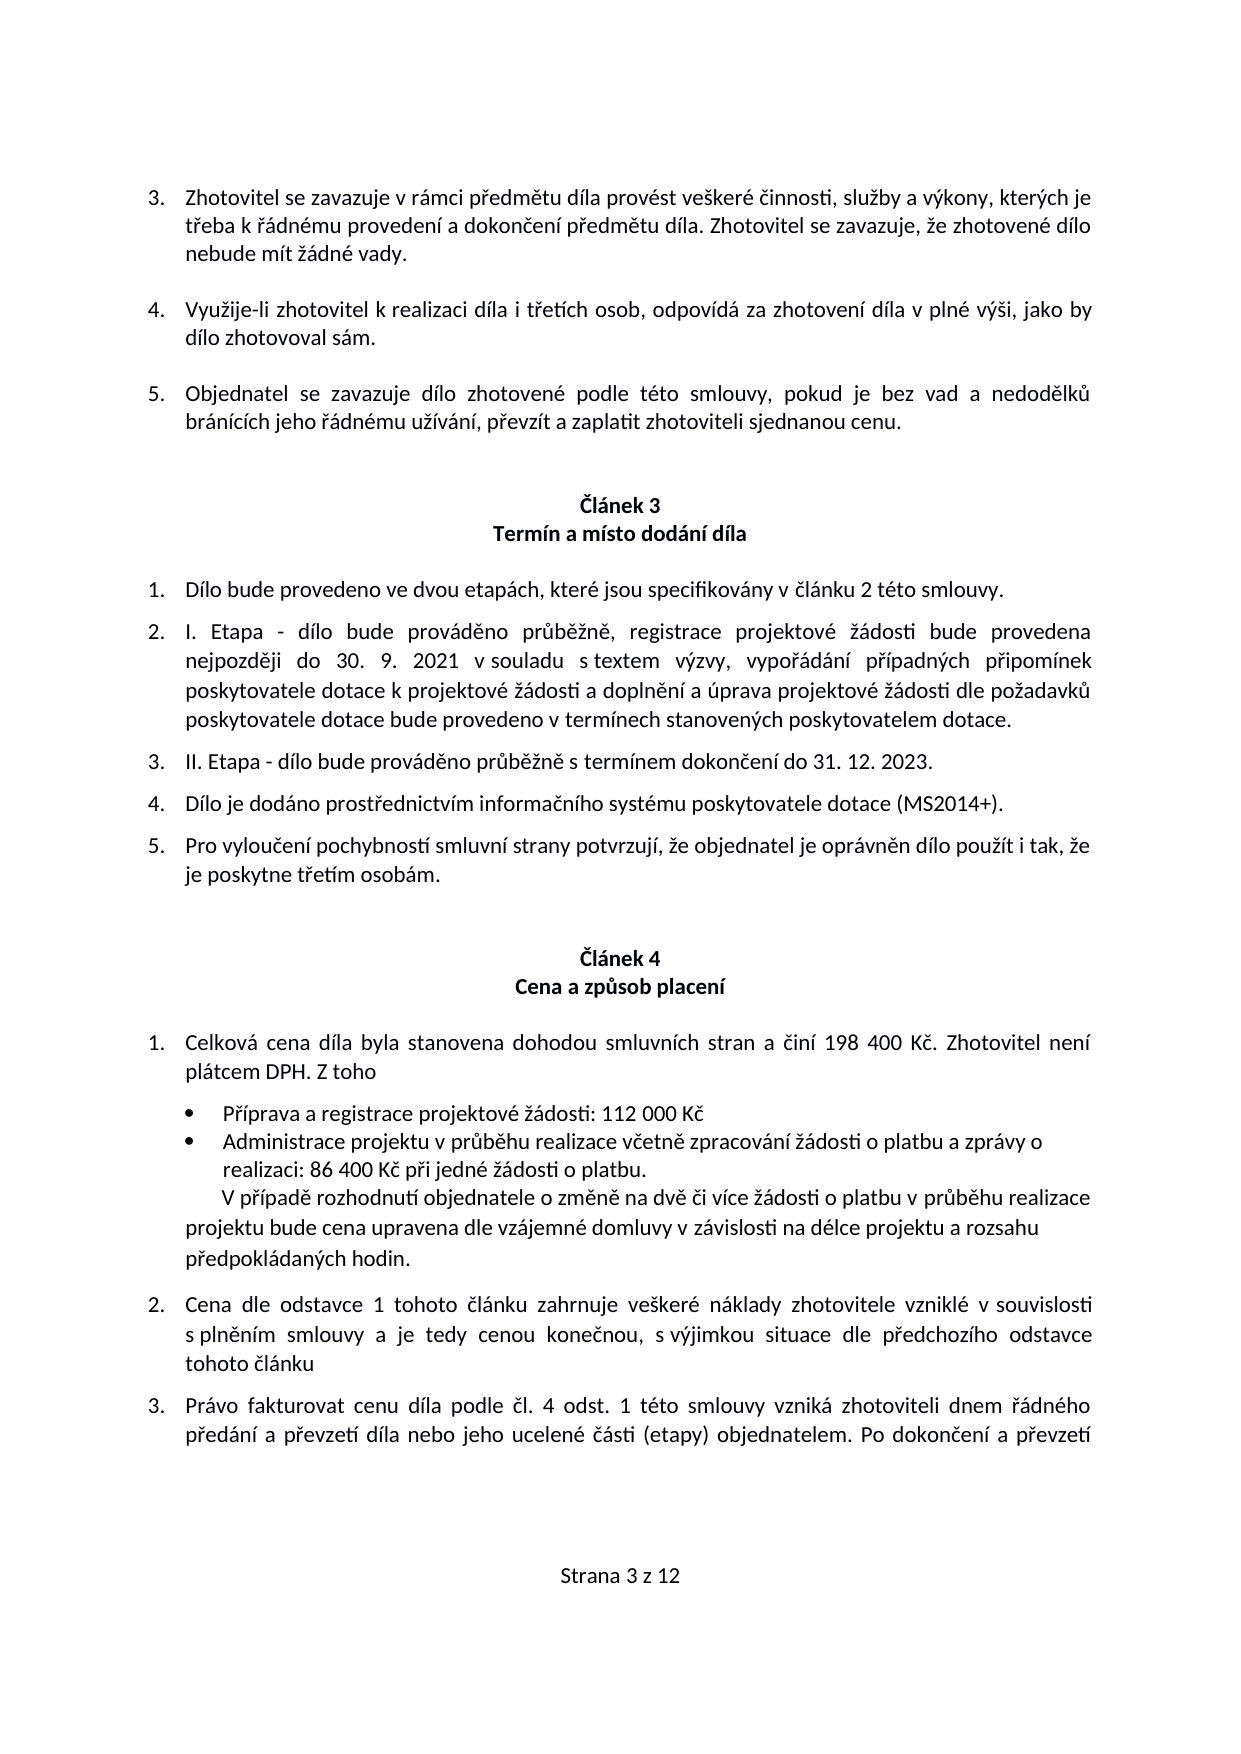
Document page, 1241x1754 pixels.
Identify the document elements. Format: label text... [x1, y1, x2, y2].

text Cena a způsob placení [148, 972, 1093, 1000]
text V případě rozhodnutí objednatele o změně na dvě či více žádosti o platbu v průběhu realizace projektu bude cena upravena dle vzájemné domluvy v závislosti na délce projektu a rozsahu předpokládaných hodin. [185, 1183, 1093, 1272]
text Článek 4 [148, 944, 1093, 972]
list Objednatel se zavazuje dílo zhotovené podle této smlouvy, pokud je bez vad a nedodělků bránících jeho řádnému užívání, převzít a zaplatit zhotoviteli sjednanou cenu. [148, 379, 1093, 435]
list Příprava a registrace projektové žádosti: 112 000 Kč [185, 1099, 1093, 1127]
list Cena dle odstavce 1 tohoto článku zahrnuje veškeré náklady zhotovitele vzniklé v souvislosti s plněním smlouvy a je tedy cenou konečnou, s výjimkou situace dle předchozího odstavce tohoto článku [148, 1291, 1093, 1377]
text Článek 3 [148, 491, 1093, 519]
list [148, 1391, 1093, 1449]
list Dílo je dodáno prostřednictvím informačního systému poskytovatele dotace (MS2014+). [148, 789, 1093, 817]
list Využije-li zhotovitel k realizaci díla i třetích osob, odpovídá za zhotovení díla v plné výši, jako by dílo zhotovoval sám. [148, 295, 1093, 351]
list Administrace projektu v průběhu realizace včetně zpracování žádosti o platbu a zprávy o realizaci: 86 400 Kč při jedné žádosti o platbu. [185, 1127, 1093, 1183]
text Termín a místo dodání díla [148, 519, 1093, 547]
list Dílo bude provedeno ve dvou etapách, které jsou specifikovány v článku 2 této smlouvy. [148, 575, 1093, 603]
list I. Etapa - dílo bude prováděno průběžně, registrace projektové žádosti bude provedena nejpozději do 30. 9. 2021 v souladu s textem výzvy, vypořádání případných připomínek poskytovatele dotace k projektové žádosti a doplnění a úprava projektové žádosti dle požadavků poskytovatele dotace bude provedeno v termínech stanovených poskytovatelem dotace. [148, 617, 1093, 733]
list Celková cena díla byla stanovena dohodou smluvních stran a činí 198 400 Kč. Zhotovitel není plátcem DPH. Z toho [148, 1028, 1093, 1085]
list Pro vyloučení pochybností smluvní strany potvrzují, že objednatel je oprávněn dílo použít i tak, že je poskytne třetím osobám. [148, 831, 1093, 888]
list II. Etapa - dílo bude prováděno průběžně s termínem dokončení do 31. 12. 2023. [148, 747, 1093, 775]
list Zhotovitel se zavazuje v rámci předmětu díla provést veškeré činnosti, služby a výkony, kterých je třeba k řádnému provedení a dokončení předmětu díla. Zhotovitel se zavazuje, že zhotovené dílo nebude mít žádné vady. [148, 183, 1093, 267]
